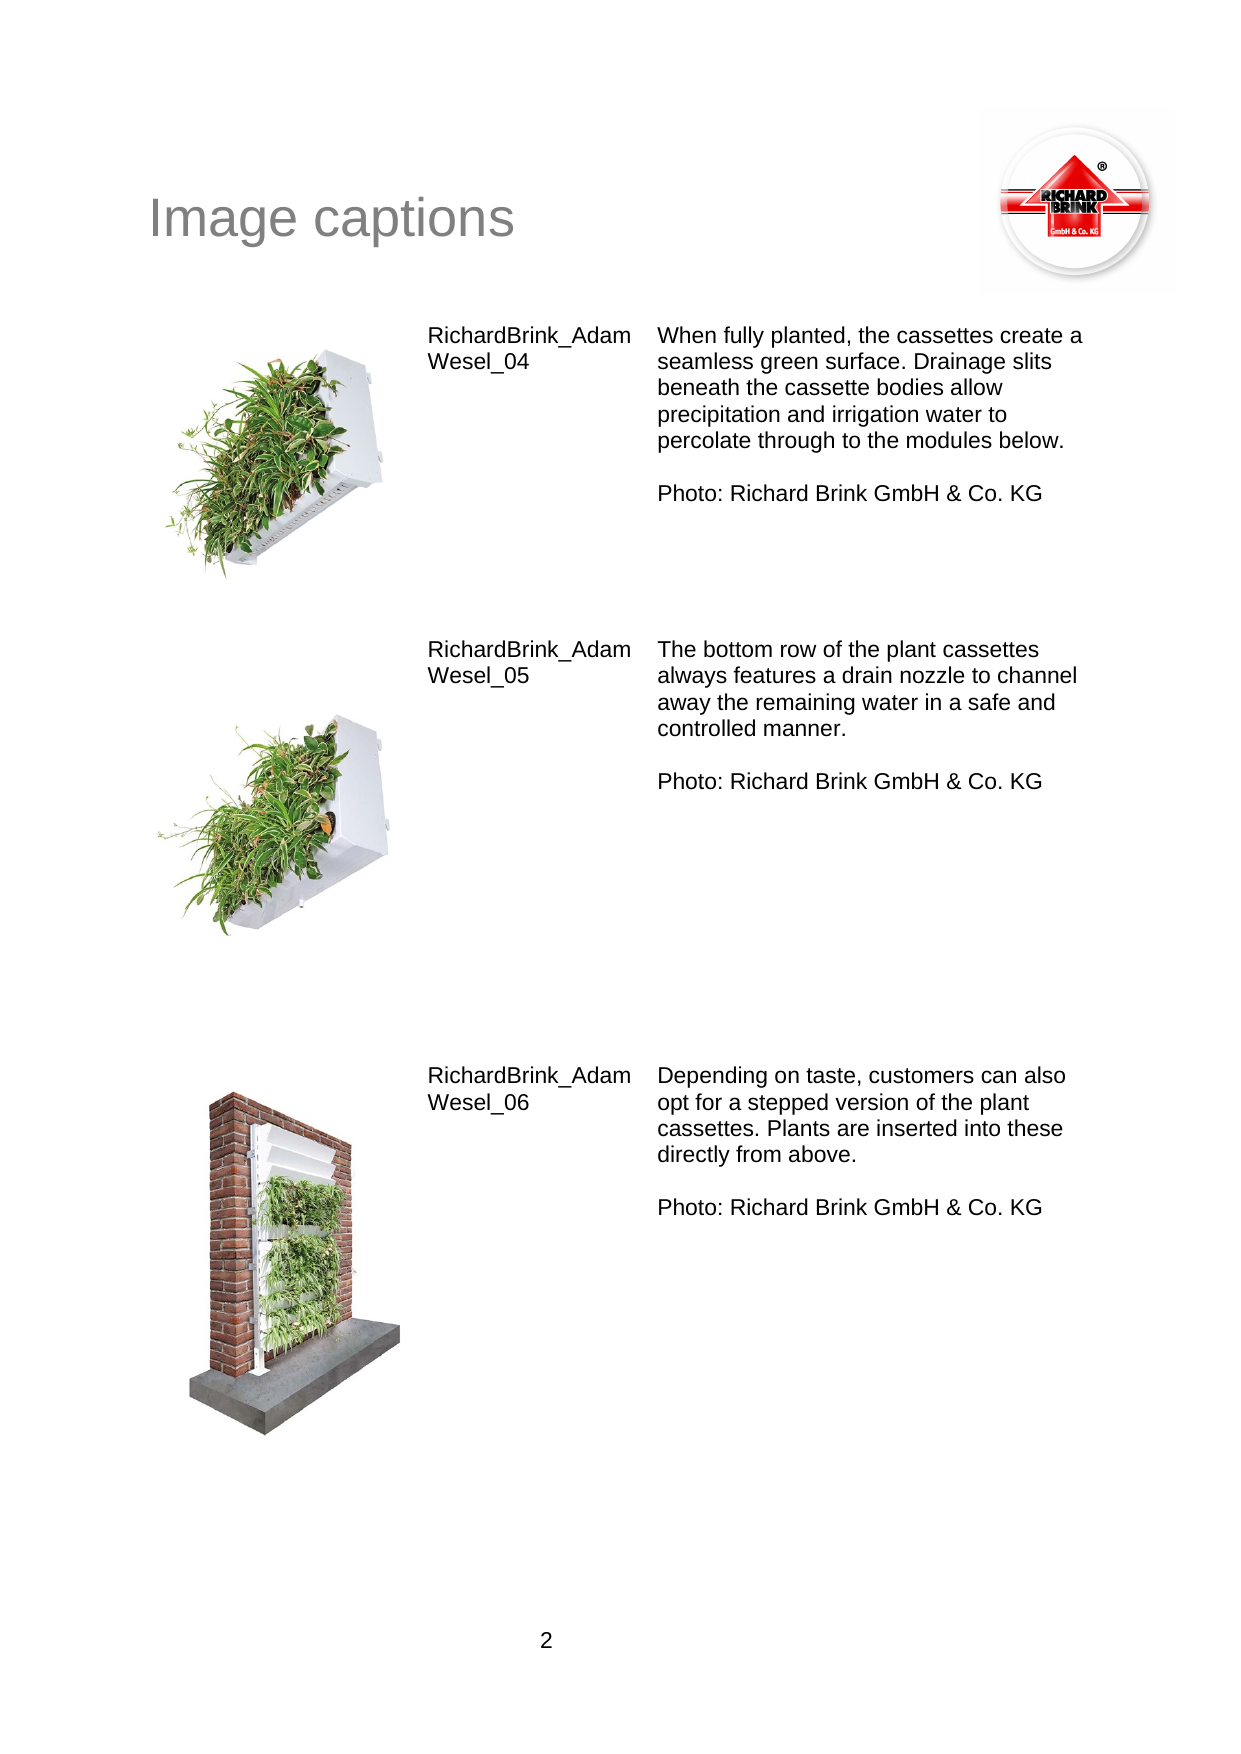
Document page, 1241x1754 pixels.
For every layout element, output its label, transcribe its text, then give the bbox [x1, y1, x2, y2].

picture [147, 1062, 414, 1462]
picture [147, 635, 414, 1036]
table_cell RichardBrink_AdamWesel_06 [420, 1036, 650, 1462]
table_cell When fully planted, the cassettes create a seamless green surface. Drainage slits beneath the cassette bodies allow precipitation and irrigation water to percolate through to the modules below. Photo: Richard Brink GmbH & Co. KG [650, 295, 1107, 610]
table_cell The bottom row of the plant cassettes always features a drain nozzle to channel away the remaining water in a safe and controlled manner. Photo: Richard Brink GmbH & Co. KG [650, 610, 1107, 1036]
table_cell Depending on taste, customers can also opt for a stepped version of the plant cassettes. Plants are inserted into these directly from above. Photo: Richard Brink GmbH & Co. KG [650, 1036, 1107, 1462]
table_cell [140, 1036, 420, 1462]
picture [147, 321, 414, 610]
picture [979, 108, 1175, 294]
table_cell [140, 610, 420, 1036]
table_cell RichardBrink_AdamWesel_04 [420, 295, 650, 610]
table_cell [140, 295, 420, 610]
table_cell RichardBrink_AdamWesel_05 [420, 610, 650, 1036]
